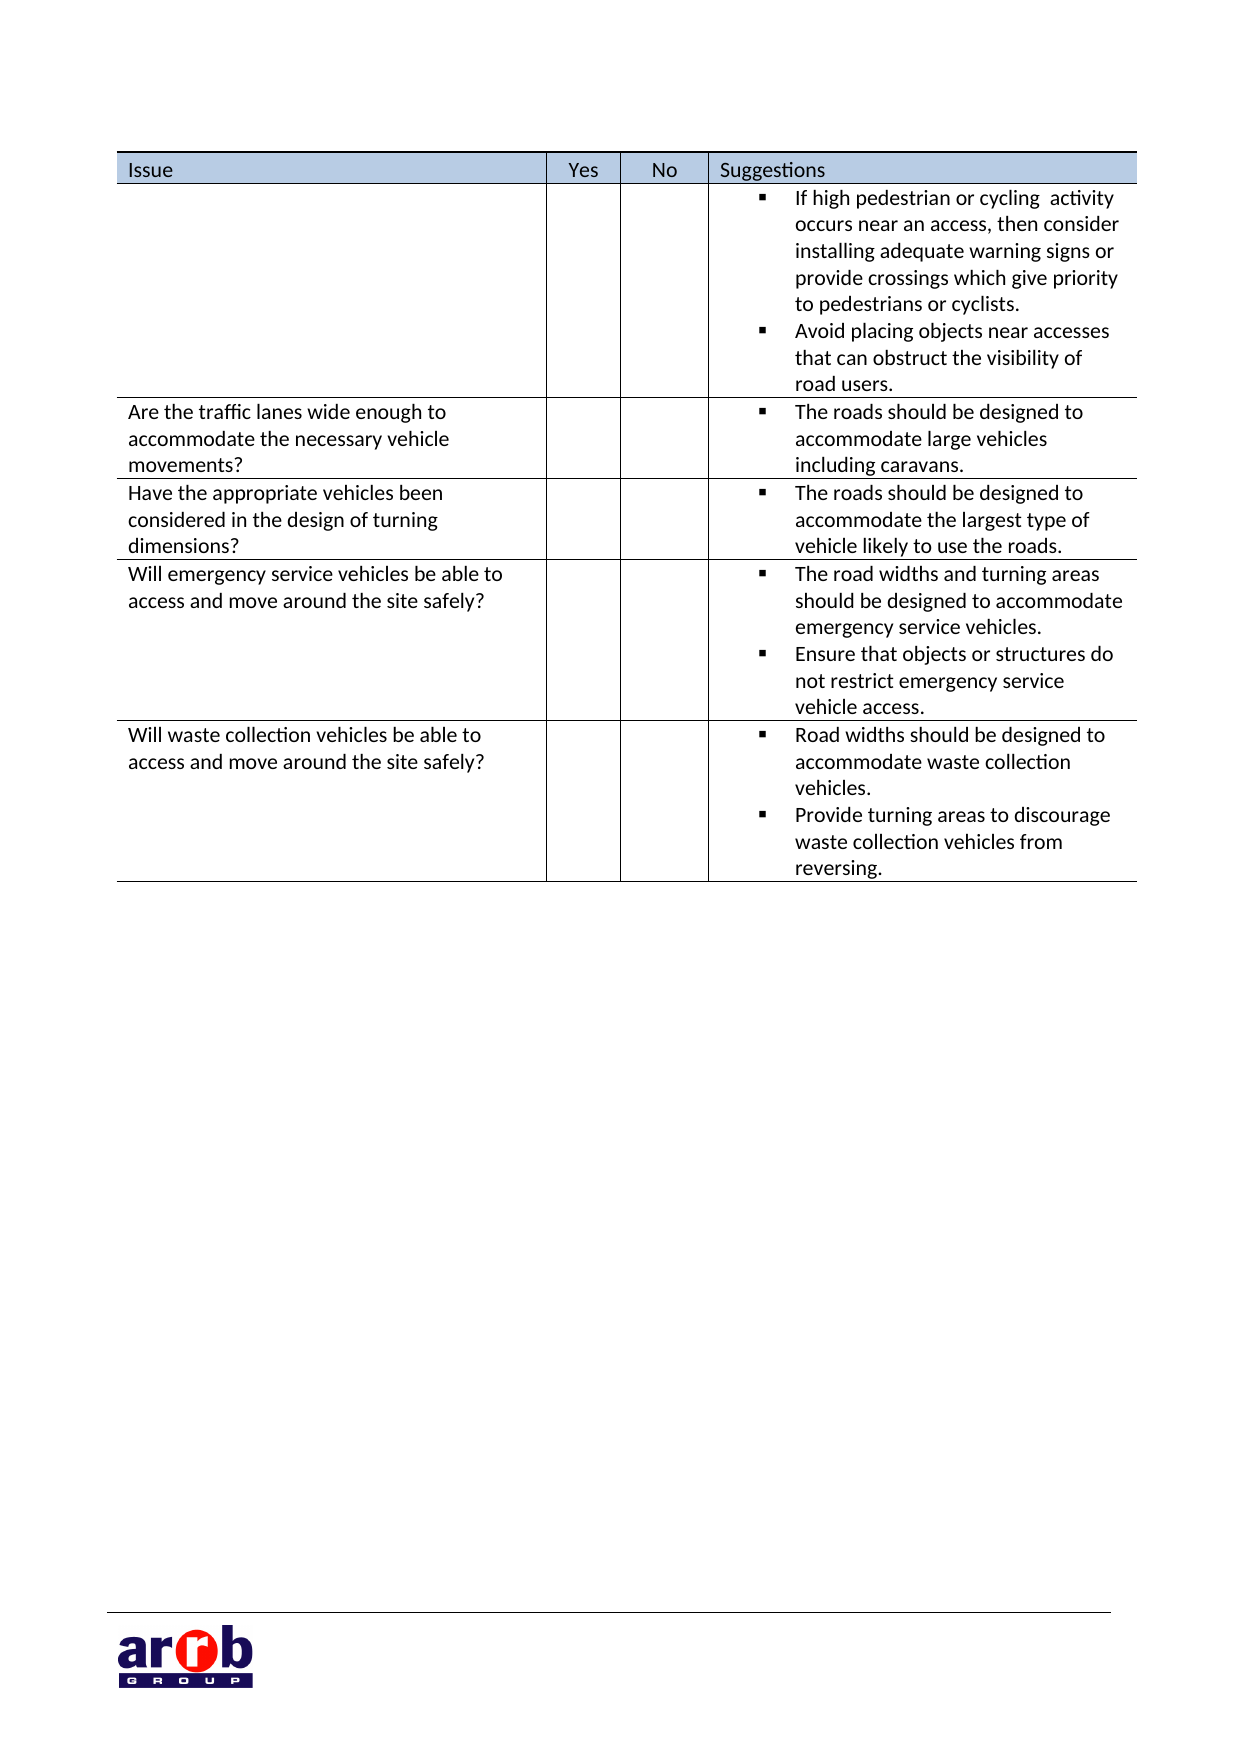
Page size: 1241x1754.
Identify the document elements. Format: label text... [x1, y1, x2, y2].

table_cell Road widths should be designed to accommodate waste collection vehicles. Provide turning areas to discourage waste collection vehicles from reversing. [709, 721, 1137, 881]
table_cell [621, 560, 708, 720]
table_cell If high pedestrian or cycling activity occurs near an access, then consider installing adequate warning signs or provide crossings which give priority to pedestrians or cyclists. Avoid placing objects near accesses that can obstruct the visibility of road users. [709, 184, 1137, 397]
table_cell The roads should be designed to accommodate the largest type of vehicle likely to use the roads. [709, 479, 1137, 559]
table_cell [117, 184, 546, 397]
table_cell No [621, 153, 708, 183]
table_cell The road widths and turning areas should be designed to accommodate emergency service vehicles. Ensure that objects or structures do not restrict emergency service vehicle access. [709, 560, 1137, 720]
table_cell [621, 184, 708, 397]
table_cell [547, 398, 620, 478]
table_cell Will emergency service vehicles be able to access and move around the site safely? [117, 560, 546, 720]
table_cell Are the traffic lanes wide enough to accommodate the necessary vehicle movements? [117, 398, 546, 478]
table_cell Issue [117, 153, 546, 183]
table_cell [547, 721, 620, 881]
table_cell [547, 560, 620, 720]
table_cell Will waste collection vehicles be able to access and move around the site safely? [117, 721, 546, 881]
table_cell Suggestions [709, 153, 1137, 183]
table_cell Have the appropriate vehicles been considered in the design of turning dimensions? [117, 479, 546, 559]
table_cell The roads should be designed to accommodate large vehicles including caravans. [709, 398, 1137, 478]
table_cell [621, 721, 708, 881]
table_cell Yes [547, 153, 620, 183]
table_cell [621, 479, 708, 559]
table_cell [547, 479, 620, 559]
table_cell [621, 398, 708, 478]
table_cell [547, 184, 620, 397]
picture [118, 1625, 253, 1688]
